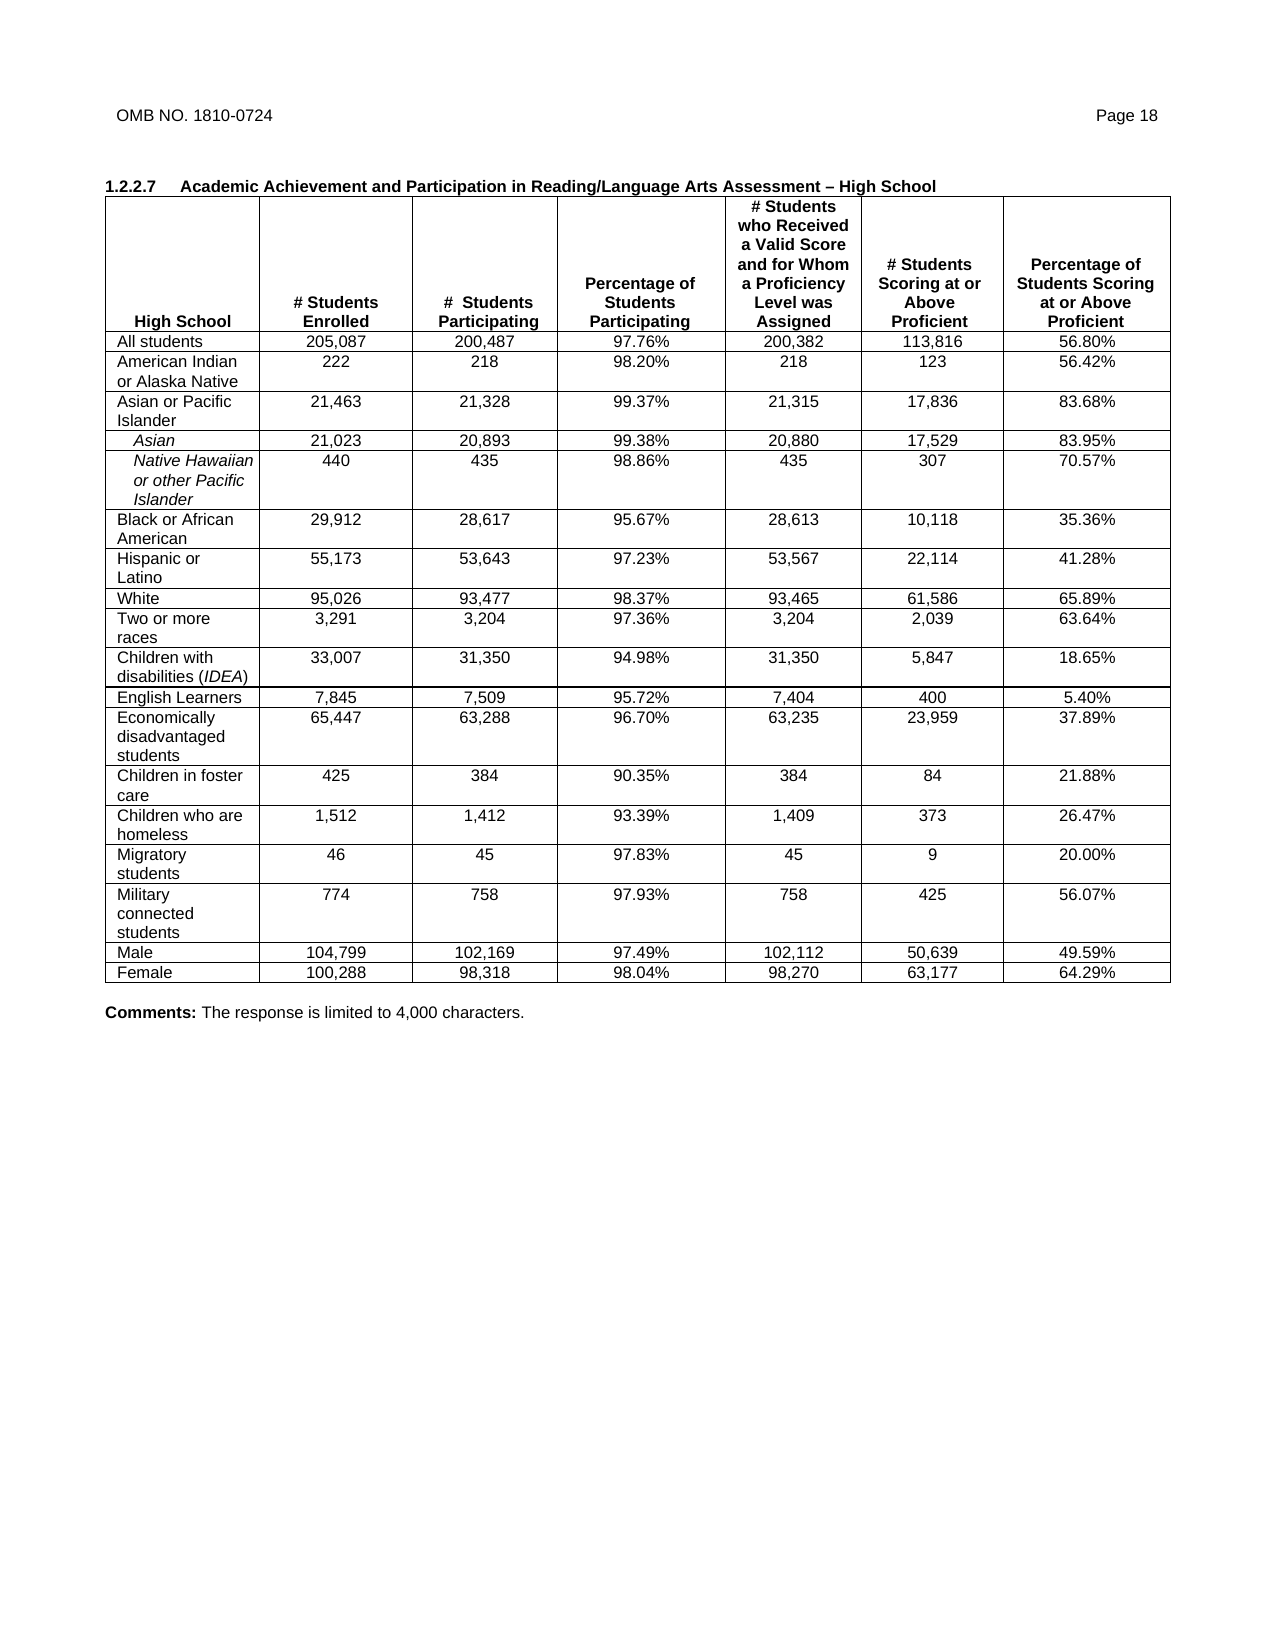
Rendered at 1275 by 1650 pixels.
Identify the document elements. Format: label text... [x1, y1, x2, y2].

table_cell 307 [862, 451, 1003, 509]
table_cell 123 [862, 352, 1003, 391]
table_cell 5.40% [1004, 688, 1170, 707]
table_cell 774 [260, 884, 412, 942]
table_cell 97.93% [558, 884, 725, 942]
table_cell 758 [726, 884, 861, 942]
table_cell 200,487 [413, 332, 557, 351]
table_cell 63,235 [726, 708, 861, 765]
table_cell 93,477 [413, 589, 557, 608]
table_cell 84 [862, 766, 1003, 804]
table_cell 20.00% [1004, 845, 1170, 883]
table_cell 3,204 [413, 609, 557, 647]
table_cell 10,118 [862, 510, 1003, 548]
table_cell 98,318 [413, 963, 557, 982]
table_cell Asian or Pacific Islander [106, 392, 259, 430]
table_cell 102,169 [413, 943, 557, 962]
table_cell 1,412 [413, 806, 557, 844]
table_cell 21,463 [260, 392, 412, 430]
table_cell 1,512 [260, 806, 412, 844]
table_cell 23,959 [862, 708, 1003, 765]
table_cell 83.68% [1004, 392, 1170, 430]
table_cell 22,114 [862, 549, 1003, 587]
table_cell Asian [106, 431, 259, 450]
table_cell 31,350 [413, 648, 557, 686]
table_cell 17,529 [862, 431, 1003, 450]
table_cell 94.98% [558, 648, 725, 686]
table_cell 50,639 [862, 943, 1003, 962]
table_cell Native Hawaiian or other Pacific Islander [106, 451, 259, 509]
table_cell 83.95% [1004, 431, 1170, 450]
table_cell Hispanic or Latino [106, 549, 259, 587]
table_cell 28,617 [413, 510, 557, 548]
table_cell 1,409 [726, 806, 861, 844]
table_cell 97.49% [558, 943, 725, 962]
table_cell 21.88% [1004, 766, 1170, 804]
table_cell 7,509 [413, 688, 557, 707]
table_cell 26.47% [1004, 806, 1170, 844]
table_cell 218 [413, 352, 557, 391]
table_cell 7,404 [726, 688, 861, 707]
table_cell 7,845 [260, 688, 412, 707]
table_header # Students who Received a Valid Score and for Whom a Proficiency Level was Assigned [726, 197, 861, 331]
table_cell 98.37% [558, 589, 725, 608]
table_cell 41.28% [1004, 549, 1170, 587]
table_cell 95,026 [260, 589, 412, 608]
table_cell 98.20% [558, 352, 725, 391]
table_cell 35.36% [1004, 510, 1170, 548]
table_cell 65.89% [1004, 589, 1170, 608]
table_cell 3,204 [726, 609, 861, 647]
table_cell 93.39% [558, 806, 725, 844]
table_cell 65,447 [260, 708, 412, 765]
table_cell 222 [260, 352, 412, 391]
table_cell 31,350 [726, 648, 861, 686]
table_cell 17,836 [862, 392, 1003, 430]
table_cell 29,912 [260, 510, 412, 548]
subtitle Academic Achievement and Participation in Reading/Language Arts Assessment – High School [105, 171, 1170, 196]
table_cell 90.35% [558, 766, 725, 804]
table_cell 97.23% [558, 549, 725, 587]
table_cell 97.83% [558, 845, 725, 883]
table_cell 45 [413, 845, 557, 883]
table_header # Students Participating [413, 197, 557, 331]
table_cell 373 [862, 806, 1003, 844]
table_cell 100,288 [260, 963, 412, 982]
table_header Percentage of Students Scoring at or Above Proficient [1004, 197, 1170, 331]
table_cell 45 [726, 845, 861, 883]
table_cell 33,007 [260, 648, 412, 686]
text Comments: The response is limited to 4,000 characters. [105, 1002, 1170, 1022]
table_cell Migratory students [106, 845, 259, 883]
table_cell 425 [260, 766, 412, 804]
table_cell 97.76% [558, 332, 725, 351]
table_cell 758 [413, 884, 557, 942]
table_cell 93,465 [726, 589, 861, 608]
table_cell 435 [726, 451, 861, 509]
table_cell American Indian or Alaska Native [106, 352, 259, 391]
table_cell 61,586 [862, 589, 1003, 608]
table_cell 205,087 [260, 332, 412, 351]
table_header # Students Enrolled [260, 197, 412, 331]
table_cell White [106, 589, 259, 608]
table_cell All students [106, 332, 259, 351]
table_cell 56.07% [1004, 884, 1170, 942]
table_cell Two or more races [106, 609, 259, 647]
table_cell 99.38% [558, 431, 725, 450]
table_cell 37.89% [1004, 708, 1170, 765]
table_cell 98.04% [558, 963, 725, 982]
table_cell 440 [260, 451, 412, 509]
table_cell Military connected students [106, 884, 259, 942]
table_cell Female [106, 963, 259, 982]
table_cell 56.80% [1004, 332, 1170, 351]
table_cell 53,567 [726, 549, 861, 587]
table_cell 98,270 [726, 963, 861, 982]
table_cell 96.70% [558, 708, 725, 765]
table_cell 63,288 [413, 708, 557, 765]
table_cell 20,880 [726, 431, 861, 450]
table_cell 104,799 [260, 943, 412, 962]
table_cell 63.64% [1004, 609, 1170, 647]
table_cell Economically disadvantaged students [106, 708, 259, 765]
table_cell 98.86% [558, 451, 725, 509]
table_cell 113,816 [862, 332, 1003, 351]
table_header Percentage of Students Participating [558, 197, 725, 331]
table_cell 97.36% [558, 609, 725, 647]
table_cell 384 [413, 766, 557, 804]
table_cell Children with disabilities (IDEA) [106, 648, 259, 686]
table_cell 49.59% [1004, 943, 1170, 962]
table_cell English Learners [106, 688, 259, 707]
table_cell 218 [726, 352, 861, 391]
table_cell 425 [862, 884, 1003, 942]
table_cell 18.65% [1004, 648, 1170, 686]
table_cell 53,643 [413, 549, 557, 587]
table_cell 21,315 [726, 392, 861, 430]
table_cell 55,173 [260, 549, 412, 587]
table_cell 102,112 [726, 943, 861, 962]
table_cell 70.57% [1004, 451, 1170, 509]
table_cell 9 [862, 845, 1003, 883]
table_cell 21,023 [260, 431, 412, 450]
table_cell 64.29% [1004, 963, 1170, 982]
table_cell 95.67% [558, 510, 725, 548]
table_header High School [106, 197, 259, 331]
table_cell 384 [726, 766, 861, 804]
table_cell 400 [862, 688, 1003, 707]
table_cell 46 [260, 845, 412, 883]
table_cell 200,382 [726, 332, 861, 351]
table_cell 28,613 [726, 510, 861, 548]
table_cell 20,893 [413, 431, 557, 450]
table_cell 63,177 [862, 963, 1003, 982]
table_cell Children who are homeless [106, 806, 259, 844]
table_cell 5,847 [862, 648, 1003, 686]
table_header # Students Scoring at or Above Proficient [862, 197, 1003, 331]
table_cell Male [106, 943, 259, 962]
table_cell 56.42% [1004, 352, 1170, 391]
table_cell Children in foster care [106, 766, 259, 804]
table_cell 99.37% [558, 392, 725, 430]
table_cell 435 [413, 451, 557, 509]
table_cell 21,328 [413, 392, 557, 430]
table_cell 3,291 [260, 609, 412, 647]
table_cell 95.72% [558, 688, 725, 707]
table_cell Black or African American [106, 510, 259, 548]
table_cell 2,039 [862, 609, 1003, 647]
